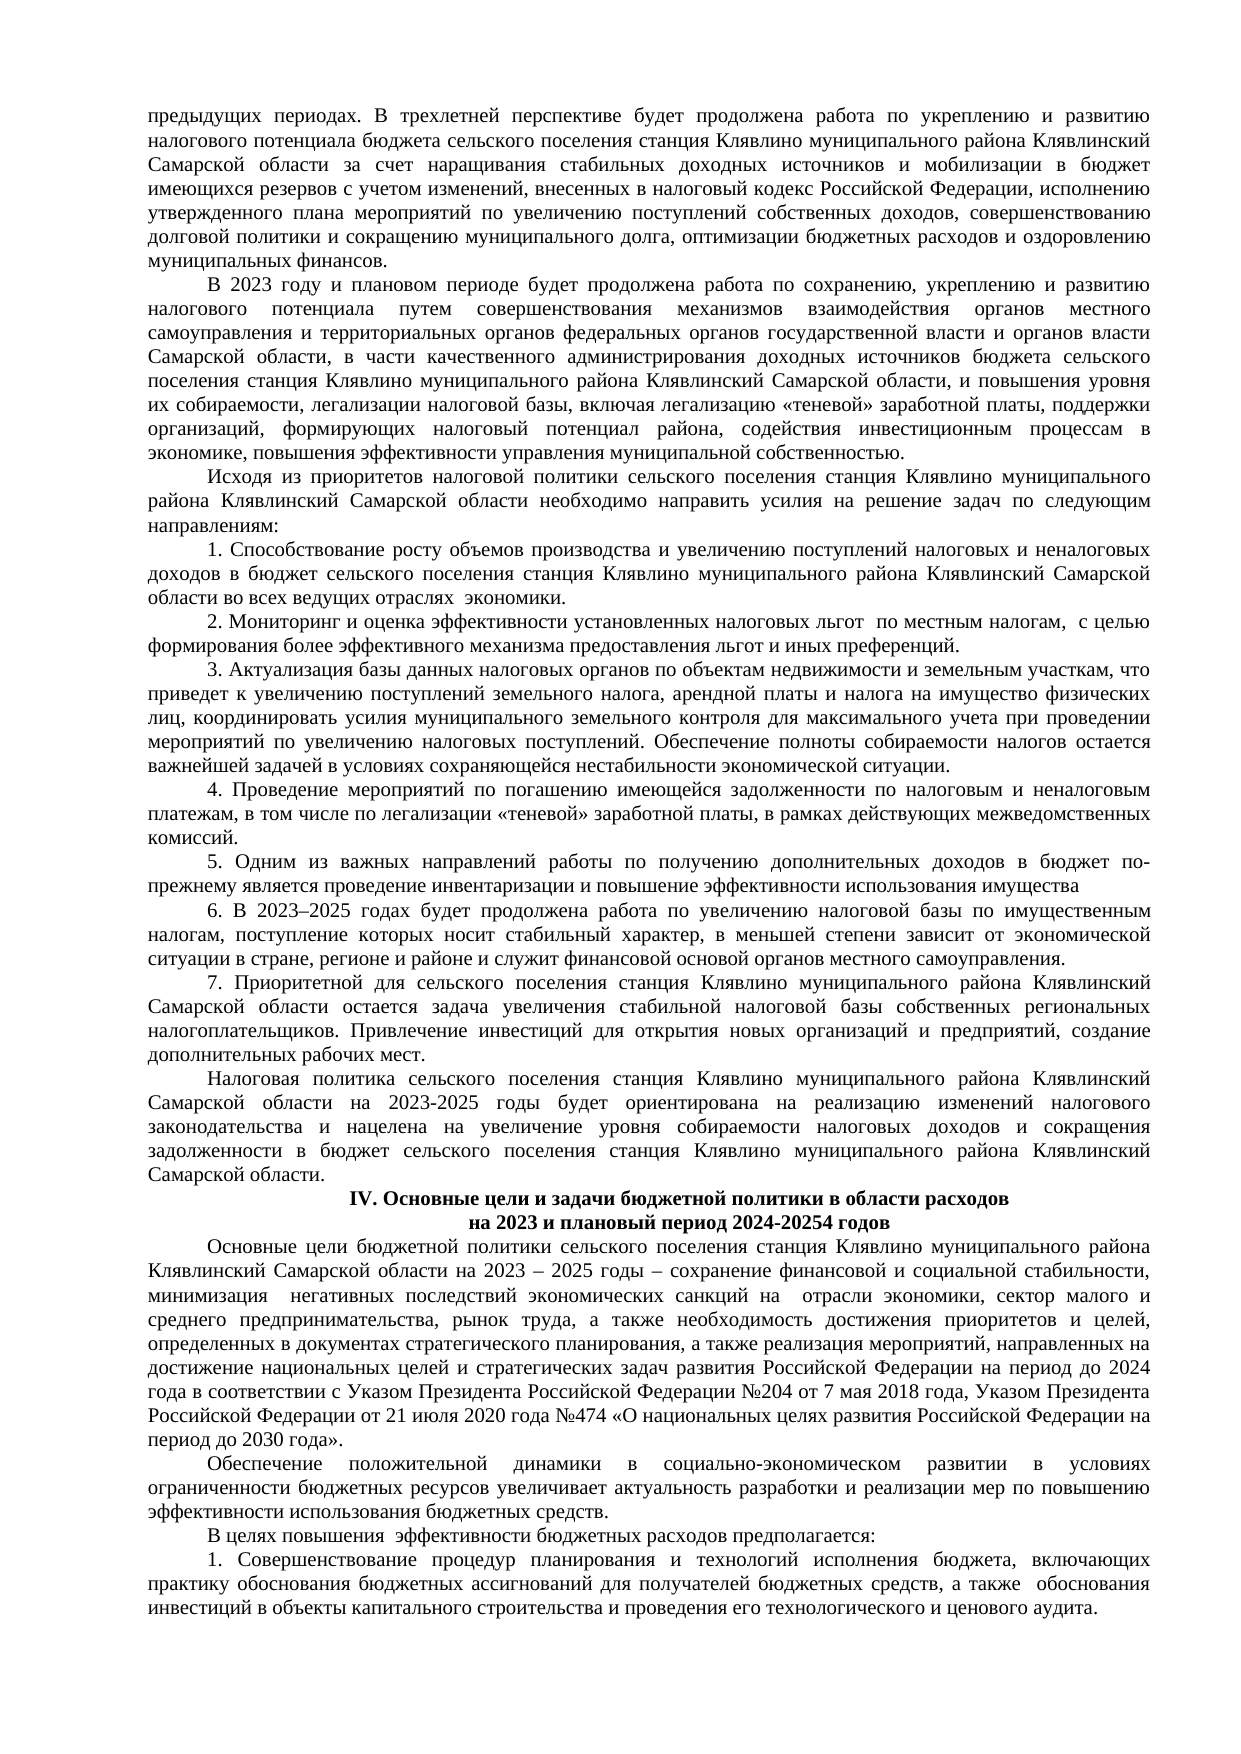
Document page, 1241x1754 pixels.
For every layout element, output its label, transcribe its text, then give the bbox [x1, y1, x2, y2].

text Налоговая политика сельского поселения станция Клявлино муниципального района Клявлинский Самарской области на 2023-2025 годы будет ориентирована на реализацию изменений налогового законодательства и нацелена на увеличение уровня собираемости налоговых доходов и сокращения задолженности в бюджет сельского поселения станция Клявлино муниципального района Клявлинский Самарской области. [148, 1066, 1152, 1186]
text 1. Способствование росту объемов производства и увеличению поступлений налоговых и неналоговых доходов в бюджет сельского поселения станция Клявлино муниципального района Клявлинский Самарской области во всех ведущих отраслях экономики. [148, 537, 1152, 609]
text Основные цели бюджетной политики сельского поселения станция Клявлино муниципального района Клявлинский Самарской области на 2023 – 2025 годы – сохранение финансовой и социальной стабильности, минимизация негативных последствий экономических санкций на отрасли экономики, сектор малого и среднего предпринимательства, рынок труда, а также необходимость достижения приоритетов и целей, определенных в документах стратегического планирования, а также реализация мероприятий, направленных на достижение национальных целей и стратегических задач развития Российской Федерации на период до 2024 года в соответствии с Указом Президента Российской Федерации №204 от 7 мая 2018 года, Указом Президента Российской Федерации от 21 июля 2020 года №474 «О национальных целях развития Российской Федерации на период до 2030 года». [148, 1234, 1152, 1451]
text IV. Основные цели и задачи бюджетной политики в области расходов [148, 1186, 1152, 1210]
text Исходя из приоритетов налоговой политики сельского поселения станция Клявлино муниципального района Клявлинский Самарской области необходимо направить усилия на решение задач по следующим направлениям: [148, 464, 1152, 537]
text 3. Актуализация базы данных налоговых органов по объектам недвижимости и земельным участкам, что приведет к увеличению поступлений земельного налога, арендной платы и налога на имущество физических лиц, координировать усилия муниципального земельного контроля для максимального учета при проведении мероприятий по увеличению налоговых поступлений. Обеспечение полноты собираемости налогов остается важнейшей задачей в условиях сохраняющейся нестабильности экономической ситуации. [148, 657, 1152, 777]
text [148, 103, 1152, 272]
text 2. Мониторинг и оценка эффективности установленных налоговых льгот по местным налогам, с целью формирования более эффективного механизма предоставления льгот и иных преференций. [148, 609, 1152, 657]
text В целях повышения эффективности бюджетных расходов предполагается: [148, 1523, 1152, 1547]
text 6. В 2023–2025 годах будет продолжена работа по увеличению налоговой базы по имущественным налогам, поступление которых носит стабильный характер, в меньшей степени зависит от экономической ситуации в стране, регионе и районе и служит финансовой основой органов местного самоуправления. [148, 897, 1152, 970]
text 7. Приоритетной для сельского поселения станция Клявлино муниципального района Клявлинский Самарской области остается задача увеличения стабильной налоговой базы собственных региональных налогоплательщиков. Привлечение инвестиций для открытия новых организаций и предприятий, создание дополнительных рабочих мест. [148, 970, 1152, 1066]
text на 2023 и плановый период 2024-20254 годов [148, 1210, 1152, 1234]
text Обеспечение положительной динамики в социально-экономическом развитии в условиях ограниченности бюджетных ресурсов увеличивает актуальность разработки и реализации мер по повышению эффективности использования бюджетных средств. [148, 1451, 1152, 1523]
text 1. Совершенствование процедур планирования и технологий исполнения бюджета, включающих практику обоснования бюджетных ассигнований для получателей бюджетных средств, а также обоснования инвестиций в объекты капитального строительства и проведения его технологического и ценового аудита. [148, 1547, 1152, 1619]
text 4. Проведение мероприятий по погашению имеющейся задолженности по налоговым и неналоговым платежам, в том числе по легализации «теневой» заработной платы, в рамках действующих межведомственных комиссий. [148, 777, 1152, 849]
text В 2023 году и плановом периоде будет продолжена работа по сохранению, укреплению и развитию налогового потенциала путем совершенствования механизмов взаимодействия органов местного самоуправления и территориальных органов федеральных органов государственной власти и органов власти Самарской области, в части качественного администрирования доходных источников бюджета сельского поселения станция Клявлино муниципального района Клявлинский Самарской области, и повышения уровня их собираемости, легализации налоговой базы, включая легализацию «теневой» заработной платы, поддержки организаций, формирующих налоговый потенциал района, содействия инвестиционным процессам в экономике, повышения эффективности управления муниципальной собственностью. [148, 272, 1152, 464]
text 5. Одним из важных направлений работы по получению дополнительных доходов в бюджет по-прежнему является проведение инвентаризации и повышение эффективности использования имущества [148, 849, 1152, 897]
